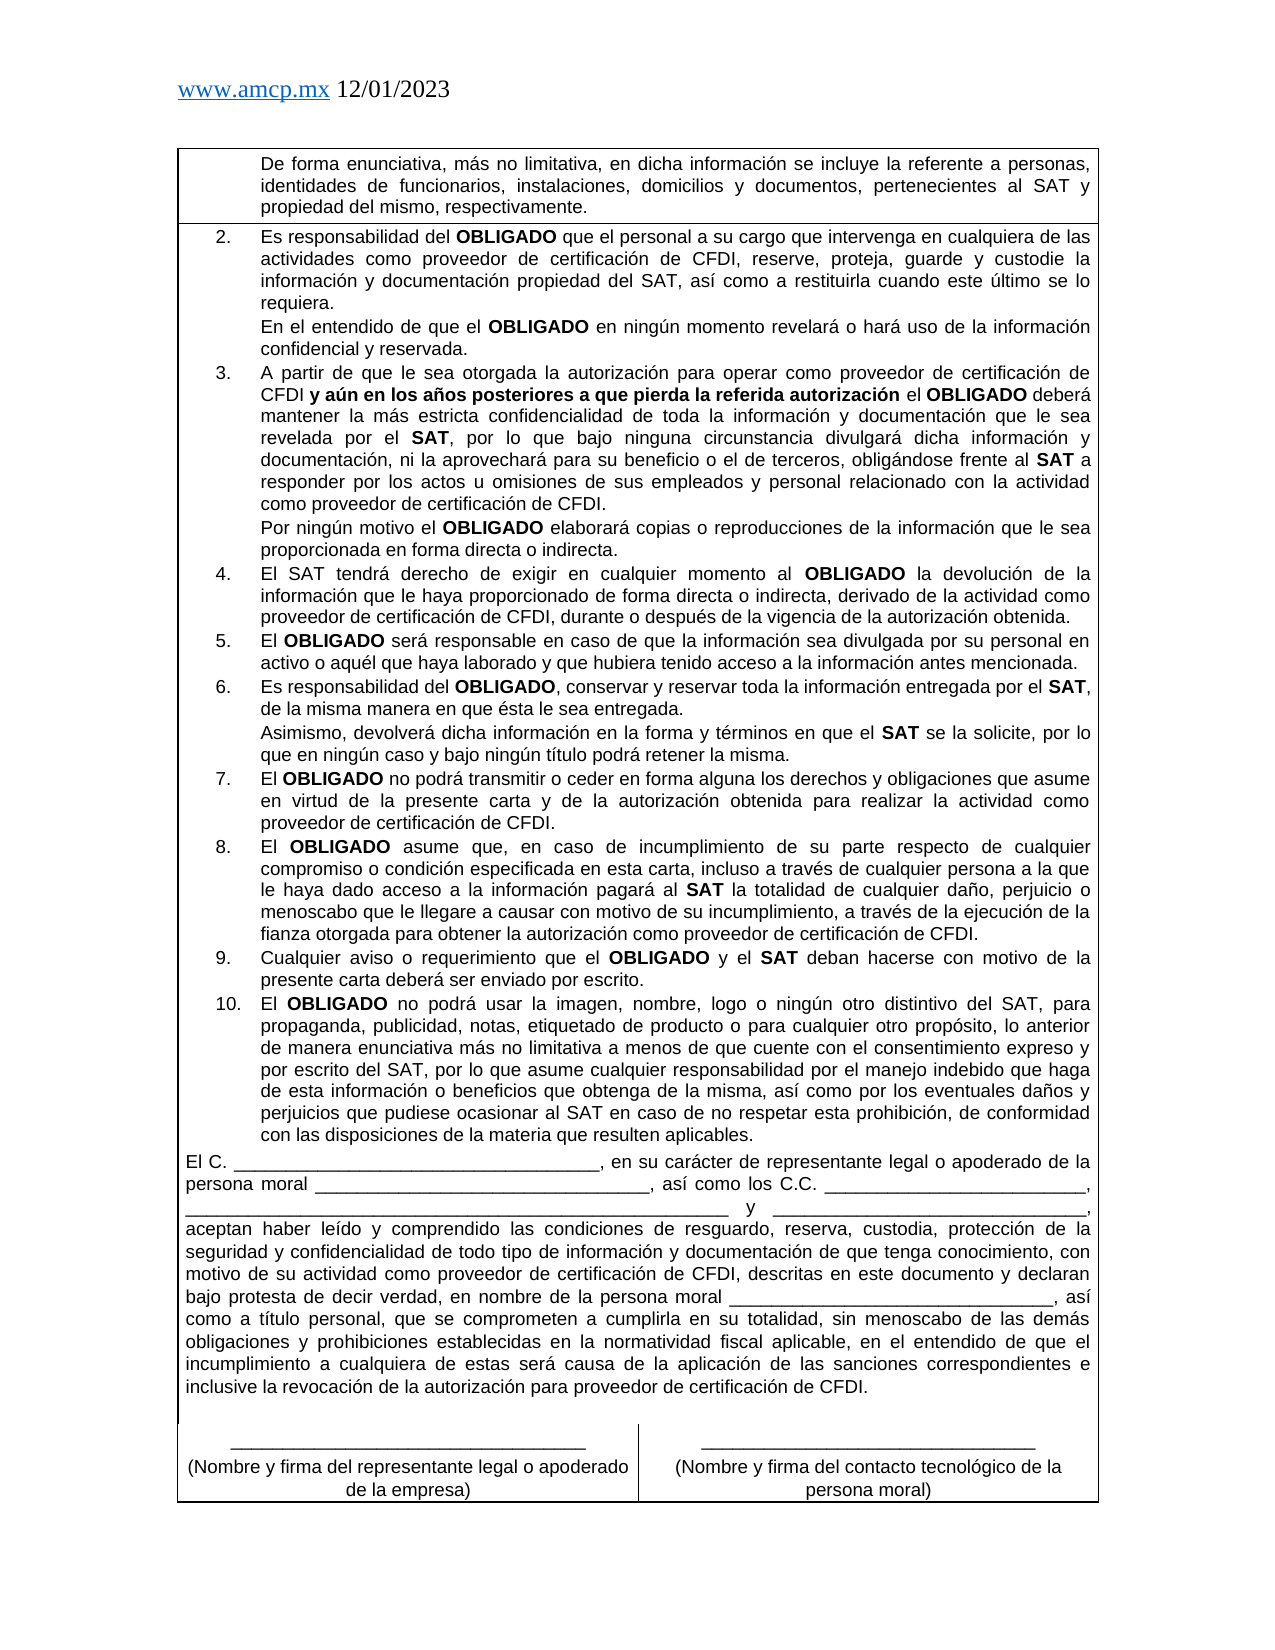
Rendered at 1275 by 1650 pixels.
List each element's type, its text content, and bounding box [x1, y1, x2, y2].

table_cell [639, 1424, 1098, 1501]
table_cell El C. ___________________________________, en su carácter de representante legal o apoderado de la persona moral ________________________________, así como los C.C. _________________________, ____________________________________________________ y ______________________________, aceptan haber leído y comprendido las condiciones de resguardo, reserva, custodia, protección de la seguridad y confidencialidad de todo tipo de información y documentación de que tenga conocimiento, con motivo de su actividad como proveedor de certificación de CFDI, descritas en este documento y declaran bajo protesta de decir verdad, en nombre de la persona moral _______________________________, así como a título personal, que se comprometen a cumplirla en su totalidad, sin menoscabo de las demás obligaciones y prohibiciones establecidas en la normatividad fiscal aplicable, en el entendido de que el incumplimiento a cualquiera de estas será causa de la aplicación de las sanciones correspondientes e inclusive la revocación de la autorización para proveedor de certificación de CFDI. [179, 1148, 1098, 1424]
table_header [179, 149, 1098, 222]
table_cell 2. Es responsabilidad del OBLIGADO que el personal a su cargo que intervenga en cualquiera de las actividades como proveedor de certificación de CFDI, reserve, proteja, guarde y custodie la información y documentación propiedad del SAT, así como a restituirla cuando este último se lo requiera. En el entendido de que el OBLIGADO en ningún momento revelará o hará uso de la información confidencial y reservada. 3. A partir de que le sea otorgada la autorización para operar como proveedor de certificación de CFDI y aún en los años posteriores a que pierda la referida autorización el OBLIGADO deberá mantener la más estricta confidencialidad de toda la información y documentación que le sea revelada por el SAT, por lo que bajo ninguna circunstancia divulgará dicha información y documentación, ni la aprovechará para su beneficio o el de terceros, obligándose frente al SAT a responder por los actos u omisiones de sus empleados y personal relacionado con la actividad como proveedor de certificación de CFDI. Por ningún motivo el OBLIGADO elaborará copias o reproducciones de la información que le sea proporcionada en forma directa o indirecta. 4. El SAT tendrá derecho de exigir en cualquier momento al OBLIGADO la devolución de la información que le haya proporcionado de forma directa o indirecta, derivado de la actividad como proveedor de certificación de CFDI, durante o después de la vigencia de la autorización obtenida. 5. El OBLIGADO será responsable en caso de que la información sea divulgada por su personal en activo o aquél que haya laborado y que hubiera tenido acceso a la información antes mencionada. 6. Es responsabilidad del OBLIGADO, conservar y reservar toda la información entregada por el SAT, de la misma manera en que ésta le sea entregada. Asimismo, devolverá dicha información en la forma y términos en que el SAT se la solicite, por lo que en ningún caso y bajo ningún título podrá retener la misma. 7. El OBLIGADO no podrá transmitir o ceder en forma alguna los derechos y obligaciones que asume en virtud de la presente carta y de la autorización obtenida para realizar la actividad como proveedor de certificación de CFDI. 8. El OBLIGADO asume que, en caso de incumplimiento de su parte respecto de cualquier compromiso o condición especificada en esta carta, incluso a través de cualquier persona a la que le haya dado acceso a la información pagará al SAT la totalidad de cualquier daño, perjuicio o menoscabo que le llegare a causar con motivo de su incumplimiento, a través de la ejecución de la fianza otorgada para obtener la autorización como proveedor de certificación de CFDI. 9. Cualquier aviso o requerimiento que el OBLIGADO y el SAT deban hacerse con motivo de la presente carta deberá ser enviado por escrito. 10. El OBLIGADO no podrá usar la imagen, nombre, logo o ningún otro distintivo del SAT, para propaganda, publicidad, notas, etiquetado de producto o para cualquier otro propósito, lo anterior de manera enunciativa más no limitativa a menos de que cuente con el consentimiento expreso y por escrito del SAT, por lo que asume cualquier responsabilidad por el manejo indebido que haga de esta información o beneficios que obtenga de la misma, así como por los eventuales daños y perjuicios que pudiese ocasionar al SAT en caso de no respetar esta prohibición, de conformidad con las disposiciones de la materia que resulten aplicables. [179, 224, 1098, 1148]
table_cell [178, 1424, 638, 1501]
